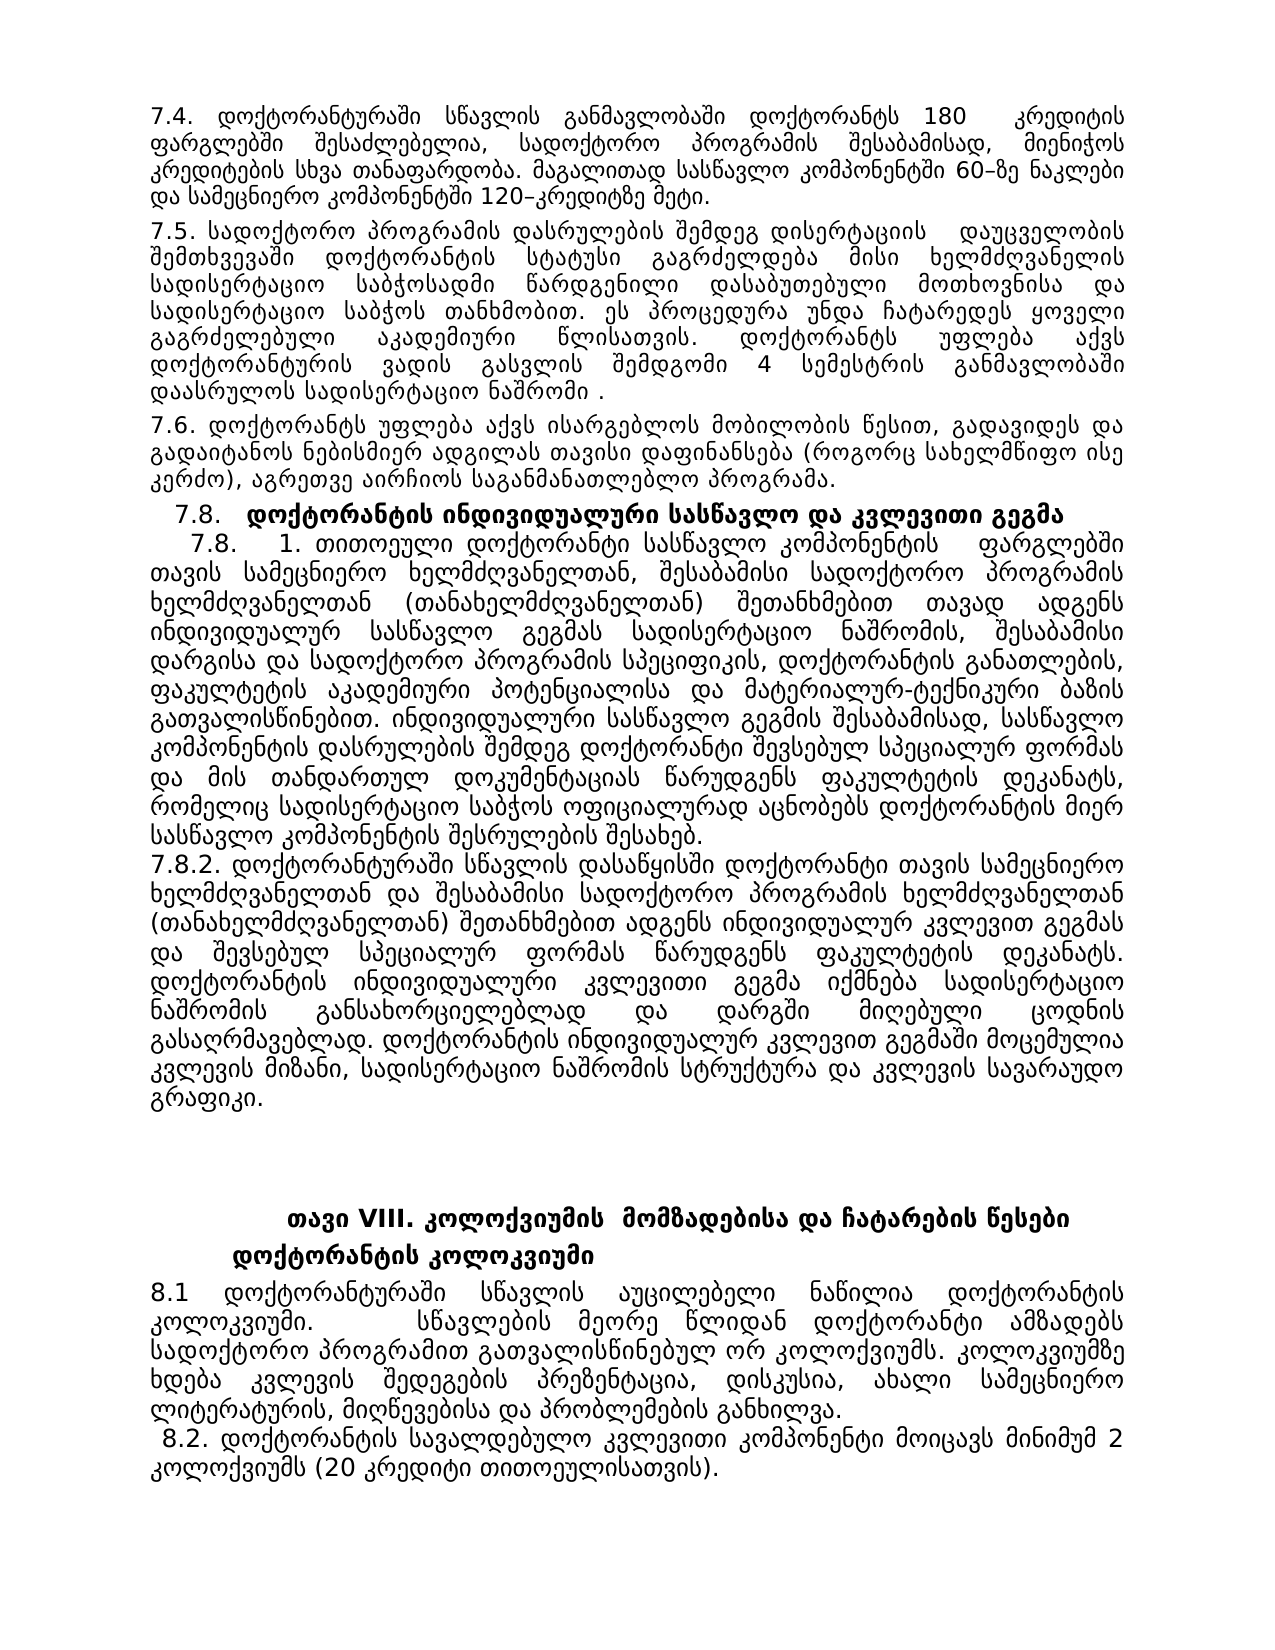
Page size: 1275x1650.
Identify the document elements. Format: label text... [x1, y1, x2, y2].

text 7.4. დოქტორანტურაში სწავლის განმავლობაში დოქტორანტს 180 კრედიტის ფარგლებში შესაძლებელია, სადოქტორო პროგრამის შესაბამისად, მიენიჭოს კრედიტების სხვა თანაფარდობა. მაგალითად სასწავლო კომპონენტში 60–ზე ნაკლები და სამეცნიერო კომპონენტში 120–კრედიტზე მეტი. [150, 103, 1125, 210]
text 8.2. დოქტორანტის სავალდებულო კვლევითი კომპონენტი მოიცავს მინიმუმ 2 კოლოქვიუმს (20 კრედიტი თითოეულისათვის). [150, 1424, 1125, 1482]
text თავი VIII. კოლოქვიუმის მომზადებისა და ჩატარების წესები [232, 1204, 1125, 1233]
text 7.8.2. დოქტორანტურაში სწავლის დასაწყისში დოქტორანტი თავის სამეცნიერო ხელმძღვანელთან და შესაბამისი სადოქტორო პროგრამის ხელმძღვანელთან (თანახელმძღვანელთან) შეთანხმებით ადგენს ინდივიდუალურ კვლევით გეგმას და შევსებულ სპეციალურ ფორმას წარუდგენს ფაკულტეტის დეკანატს. დოქტორანტის ინდივიდუალური კვლევითი გეგმა იქმნება სადისერტაციო ნაშრომის განსახორციელებლად და დარგში მიღებული ცოდნის გასაღრმავებლად. დოქტორანტის ინდივიდუალურ კვლევით გეგმაში მოცემულია კვლევის მიზანი, სადისერტაციო ნაშრომის სტრუქტურა და კვლევის სავარაუდო გრაფიკი. [150, 850, 1125, 1113]
text 7.5. სადოქტორო პროგრამის დასრულების შემდეგ დისერტაციის დაუცველობის შემთხვევაში დოქტორანტის სტატუსი გაგრძელდება მისი ხელმძღვანელის სადისერტაციო საბჭოსადმი წარდგენილი დასაბუთებული მოთხოვნისა და სადისერტაციო საბჭოს თანხმობით. ეს პროცედურა უნდა ჩატარედეს ყოველი გაგრძელებული აკადემიური წლისათვის. დოქტორანტს უფლება აქვს დოქტორანტურის ვადის გასვლის შემდგომი 4 სემესტრის განმავლობაში დაასრულოს სადისერტაციო ნაშრომი . [150, 218, 1125, 404]
text 7.8. დოქტორანტის ინდივიდუალური სასწავლო და კვლევითი გეგმა [150, 500, 1125, 529]
text 7.8. 1. თითოეული დოქტორანტი სასწავლო კომპონენტის ფარგლებში თავის სამეცნიერო ხელმძღვანელთან, შესაბამისი სადოქტორო პროგრამის ხელმძღვანელთან (თანახელმძღვანელთან) შეთანხმებით თავად ადგენს ინდივიდუალურ სასწავლო გეგმას სადისერტაციო ნაშრომის, შესაბამისი დარგისა და სადოქტორო პროგრამის სპეციფიკის, დოქტორანტის განათლების, ფაკულტეტის აკადემიური პოტენციალისა და მატერიალურ-ტექნიკური ბაზის გათვალისწინებით. ინდივიდუალური სასწავლო გეგმის შესაბამისად, სასწავლო კომპონენტის დასრულების შემდეგ დოქტორანტი შევსებულ სპეციალურ ფორმას და მის თანდართულ დოკუმენტაციას წარუდგენს ფაკულტეტის დეკანატს, რომელიც სადისერტაციო საბჭოს ოფიციალურად აცნობებს დოქტორანტის მიერ სასწავლო კომპონენტის შესრულების შესახებ. [150, 529, 1125, 850]
text 7.6. დოქტორანტს უფლება აქვს ისარგებლოს მობილობის წესით, გადავიდეს და გადაიტანოს ნებისმიერ ადგილას თავისი დაფინანსება (როგორც სახელმწიფო ისე კერძო), აგრეთვე აირჩიოს საგანმანათლებლო პროგრამა. [150, 412, 1125, 492]
text დოქტორანტის კოლოკვიუმი [232, 1241, 1125, 1270]
text 8.1 დოქტორანტურაში სწავლის აუცილებელი ნაწილია დოქტორანტის კოლოკვიუმი. სწავლების მეორე წლიდან დოქტორანტი ამზადებს სადოქტორო პროგრამით გათვალისწინებულ ორ კოლოქვიუმს. კოლოკვიუმზე ხდება კვლევის შედეგების პრეზენტაცია, დისკუსია, ახალი სამეცნიერო ლიტერატურის, მიღწევებისა და პრობლემების განხილვა. [150, 1278, 1125, 1424]
